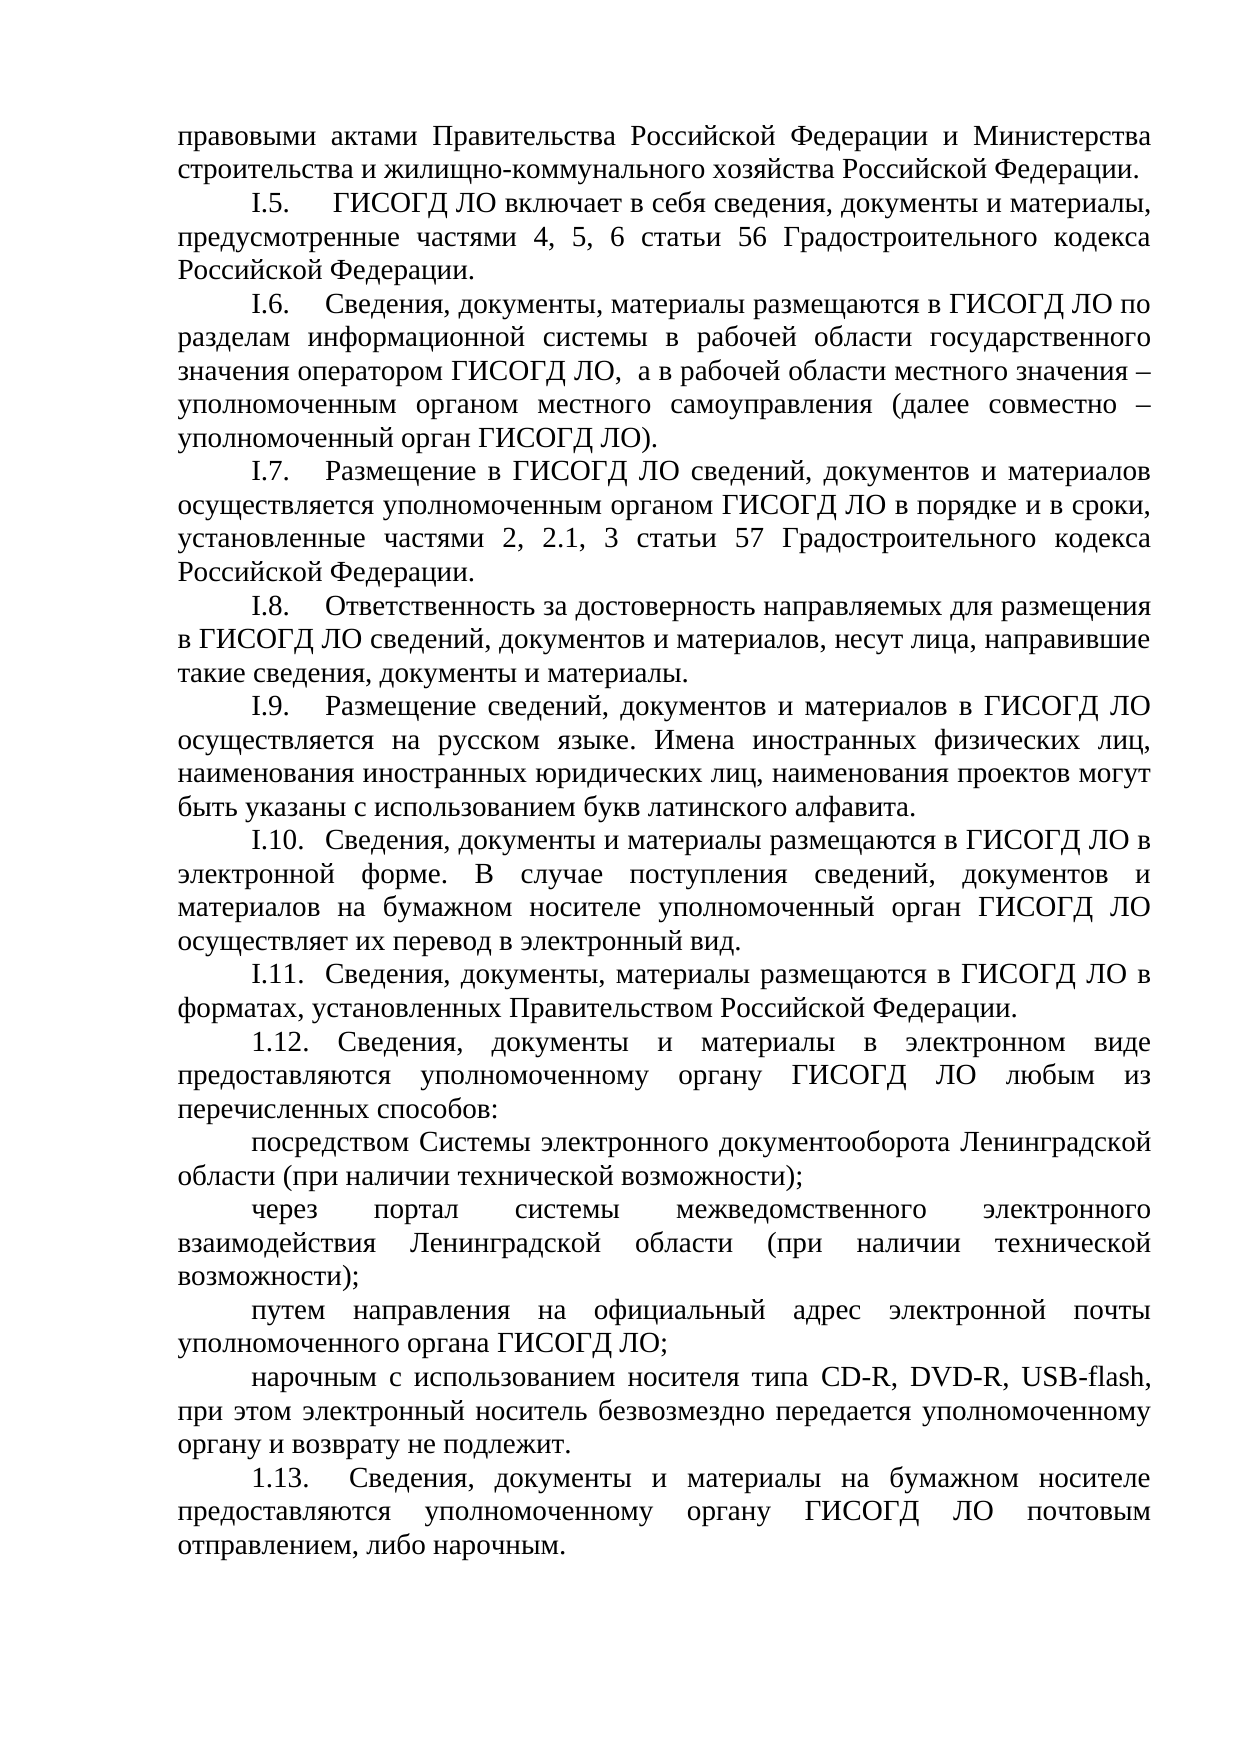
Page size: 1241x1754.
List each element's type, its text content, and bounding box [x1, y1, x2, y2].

text 1.12. Сведения, документы и материалы в электронном виде предоставляются уполномоченному органу ГИСОГД ЛО любым из перечисленных способов: [177, 1024, 1152, 1124]
list Размещение в ГИСОГД ЛО сведений, документов и материалов осуществляется уполномоченным органом ГИСОГД ЛО в порядке и в сроки, установленные частями 2, 2.1, 3 статьи 57 Градостроительного кодекса Российской Федерации. [177, 453, 1152, 588]
text 1.13. Сведения, документы и материалы на бумажном носителе предоставляются уполномоченному органу ГИСОГД ЛО почтовым отправлением, либо нарочным. [177, 1460, 1152, 1560]
text путем направления на официальный адрес электронной почты уполномоченного органа ГИСОГД ЛО; [177, 1292, 1152, 1359]
list Размещение сведений, документов и материалов в ГИСОГД ЛО осуществляется на русском языке. Имена иностранных физических лиц, наименования иностранных юридических лиц, наименования проектов могут быть указаны с использованием букв латинского алфавита. [177, 688, 1152, 822]
list Сведения, документы и материалы размещаются в ГИСОГД ЛО в электронной форме. В случае поступления сведений, документов и материалов на бумажном носителе уполномоченный орган ГИСОГД ЛО осуществляет их перевод в электронный вид. [177, 822, 1152, 957]
text нарочным с использованием носителя типа CD-R, DVD-R, USB-flash, при этом электронный носитель безвозмездно передается уполномоченному органу и возврату не подлежит. [177, 1359, 1152, 1460]
text через портал системы межведомственного электронного взаимодействия Ленинградской области (при наличии технической возможности); [177, 1191, 1152, 1292]
list Сведения, документы, материалы размещаются в ГИСОГД ЛО по разделам информационной системы в рабочей области государственного значения оператором ГИСОГД ЛО, а в рабочей области местного значения – уполномоченным органом местного самоуправления (далее совместно – уполномоченный орган ГИСОГД ЛО). [177, 286, 1152, 453]
list Сведения, документы, материалы размещаются в ГИСОГД ЛО в форматах, установленных Правительством Российской Федерации. [177, 957, 1152, 1024]
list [177, 118, 1152, 185]
list Ответственность за достоверность направляемых для размещения в ГИСОГД ЛО сведений, документов и материалов, несут лица, направившие такие сведения, документы и материалы. [177, 588, 1152, 688]
text посредством Системы электронного документооборота Ленинградской области (при наличии технической возможности); [177, 1124, 1152, 1191]
list ГИСОГД ЛО включает в себя сведения, документы и материалы, предусмотренные частями 4, 5, 6 статьи 56 Градостроительного кодекса Российской Федерации. [177, 185, 1152, 286]
